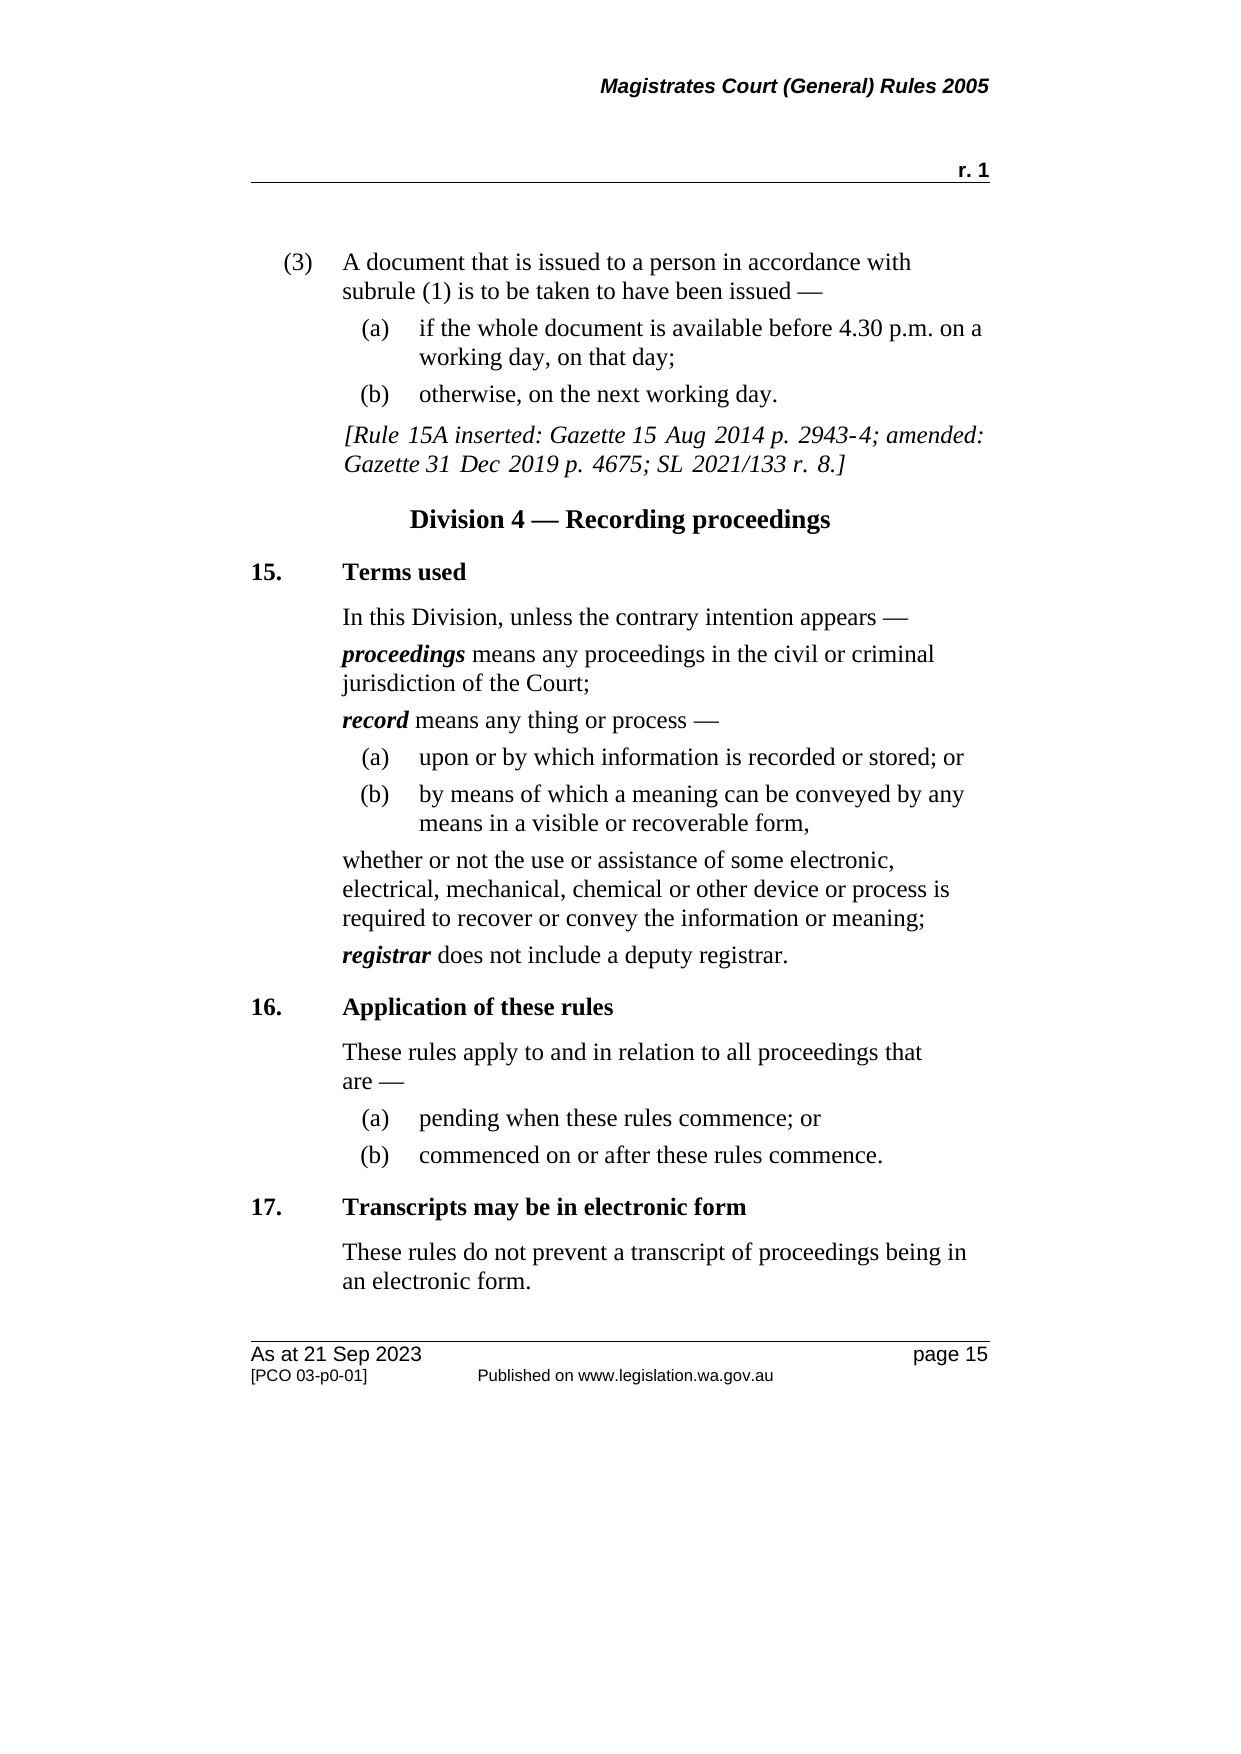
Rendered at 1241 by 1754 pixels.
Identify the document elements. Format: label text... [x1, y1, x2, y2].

text (b) otherwise, on the next working day. [251, 379, 990, 408]
text whether or not the use or assistance of some electronic, electrical, mechanical, chemical or other device or process is required to recover or convey the information or meaning; [251, 845, 990, 932]
text These rules do not prevent a transcript of proceedings being in an electronic form. [251, 1237, 990, 1294]
text (b) by means of which a meaning can be conveyed by any means in a visible or recoverable form, [251, 779, 990, 837]
text [Rule 15A inserted: Gazette 15 Aug 2014 p. 2943-4; amended: Gazette 31 Dec 2019 p. 4675; SL 2021/133 r. 8.] [251, 420, 990, 478]
text proceedings means any proceedings in the civil or criminal jurisdiction of the Court; [251, 639, 990, 697]
subtitle 16. Application of these rules [251, 992, 990, 1020]
subtitle 15. Terms used [251, 557, 990, 586]
text (a) pending when these rules commence; or [251, 1103, 990, 1132]
text record means any thing or process — [251, 705, 990, 734]
text (b) commenced on or after these rules commence. [251, 1140, 990, 1169]
text In this Division, unless the contrary intention appears — [251, 602, 990, 631]
text registrar does not include a deputy registrar. [251, 940, 990, 969]
text (3) A document that is issued to a person in accordance with subrule (1) is to be taken to have been issued — [251, 247, 990, 305]
text These rules apply to and in relation to all proceedings that are — [251, 1037, 990, 1094]
subtitle Division 4 — Recording proceedings [251, 503, 990, 534]
text (a) if the whole document is available before 4.30 p.m. on a working day, on that day; [251, 313, 990, 371]
text (a) upon or by which information is recorded or stored; or [251, 742, 990, 771]
subtitle 17. Transcripts may be in electronic form [251, 1192, 990, 1220]
